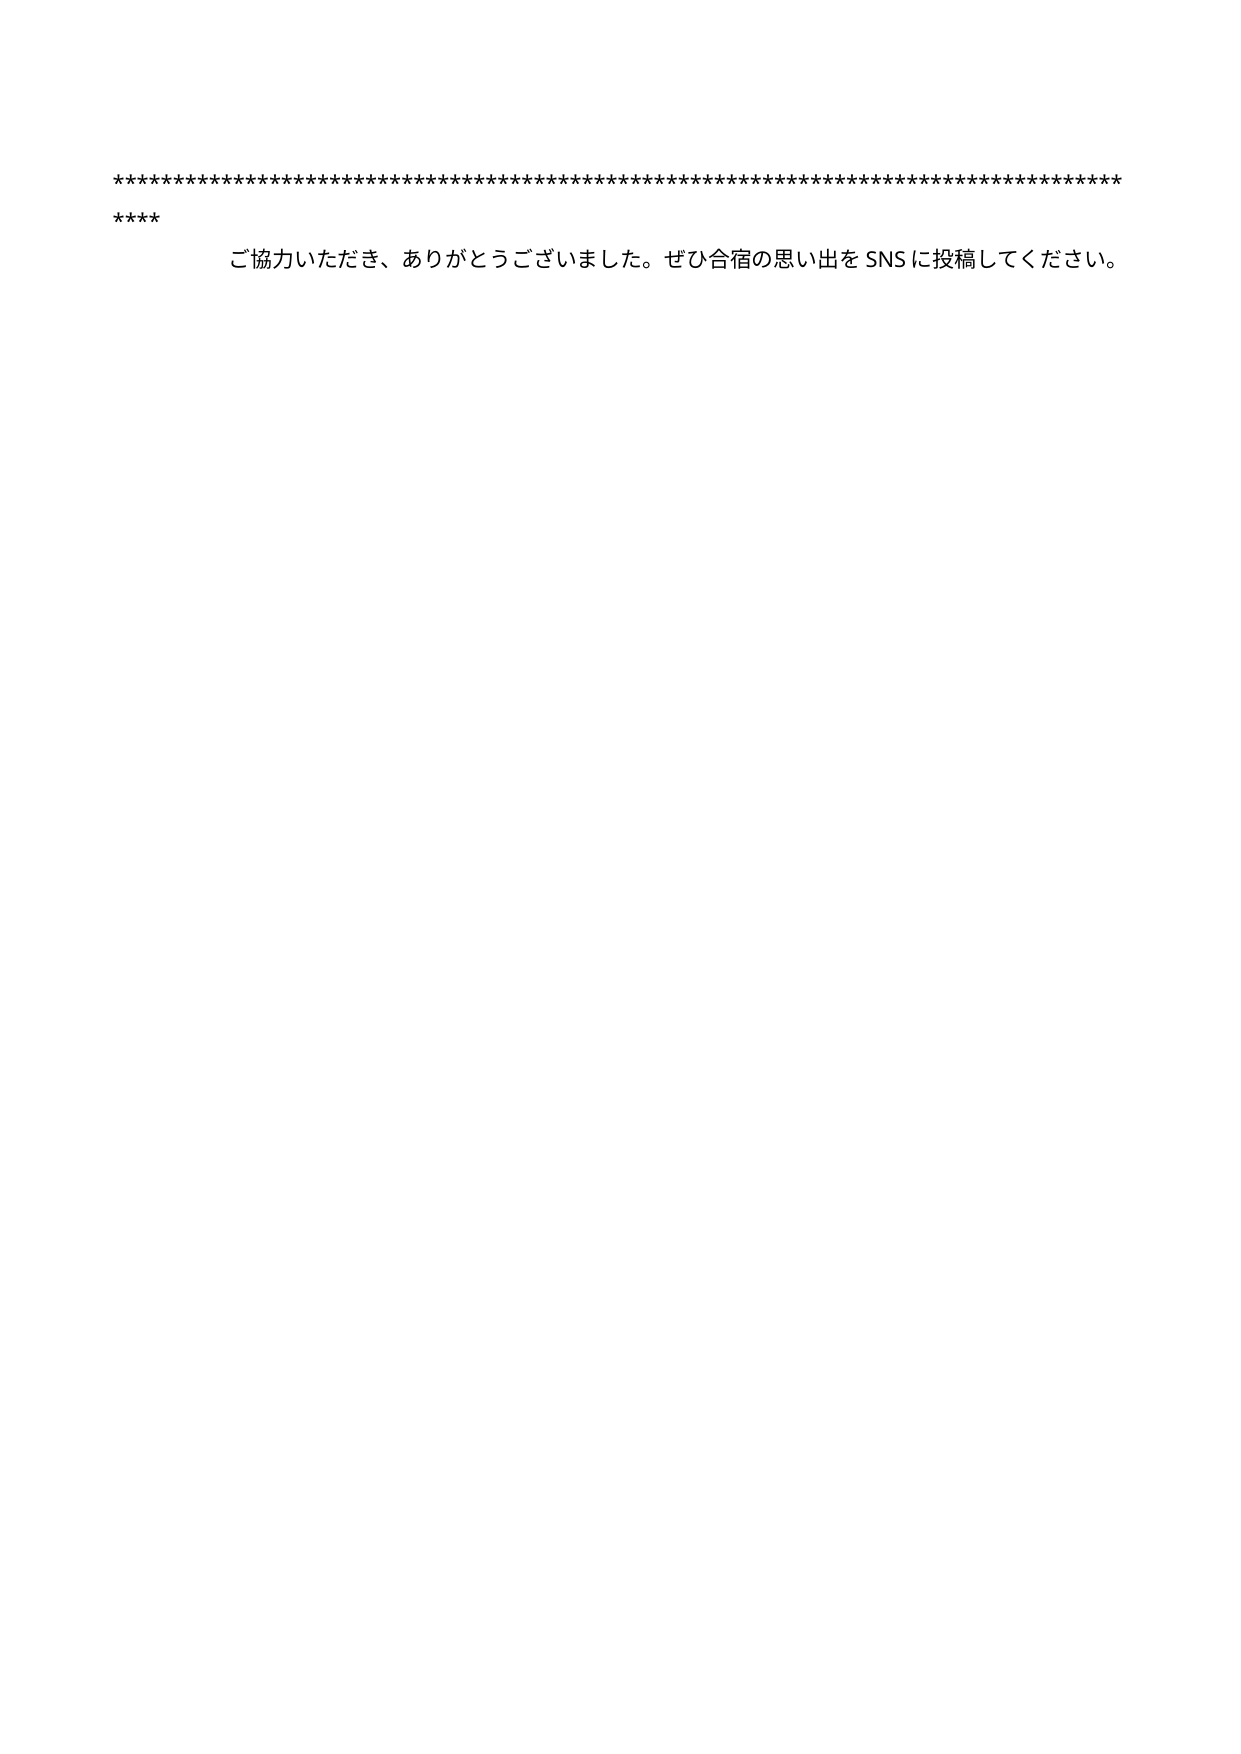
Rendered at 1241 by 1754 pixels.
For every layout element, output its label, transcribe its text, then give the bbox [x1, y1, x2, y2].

text ご協力いただき、ありがとうございました。ぜひ合宿の思い出をSNSに投稿してください。 [112, 239, 1128, 277]
text **************************************************************************************** [112, 164, 1128, 239]
